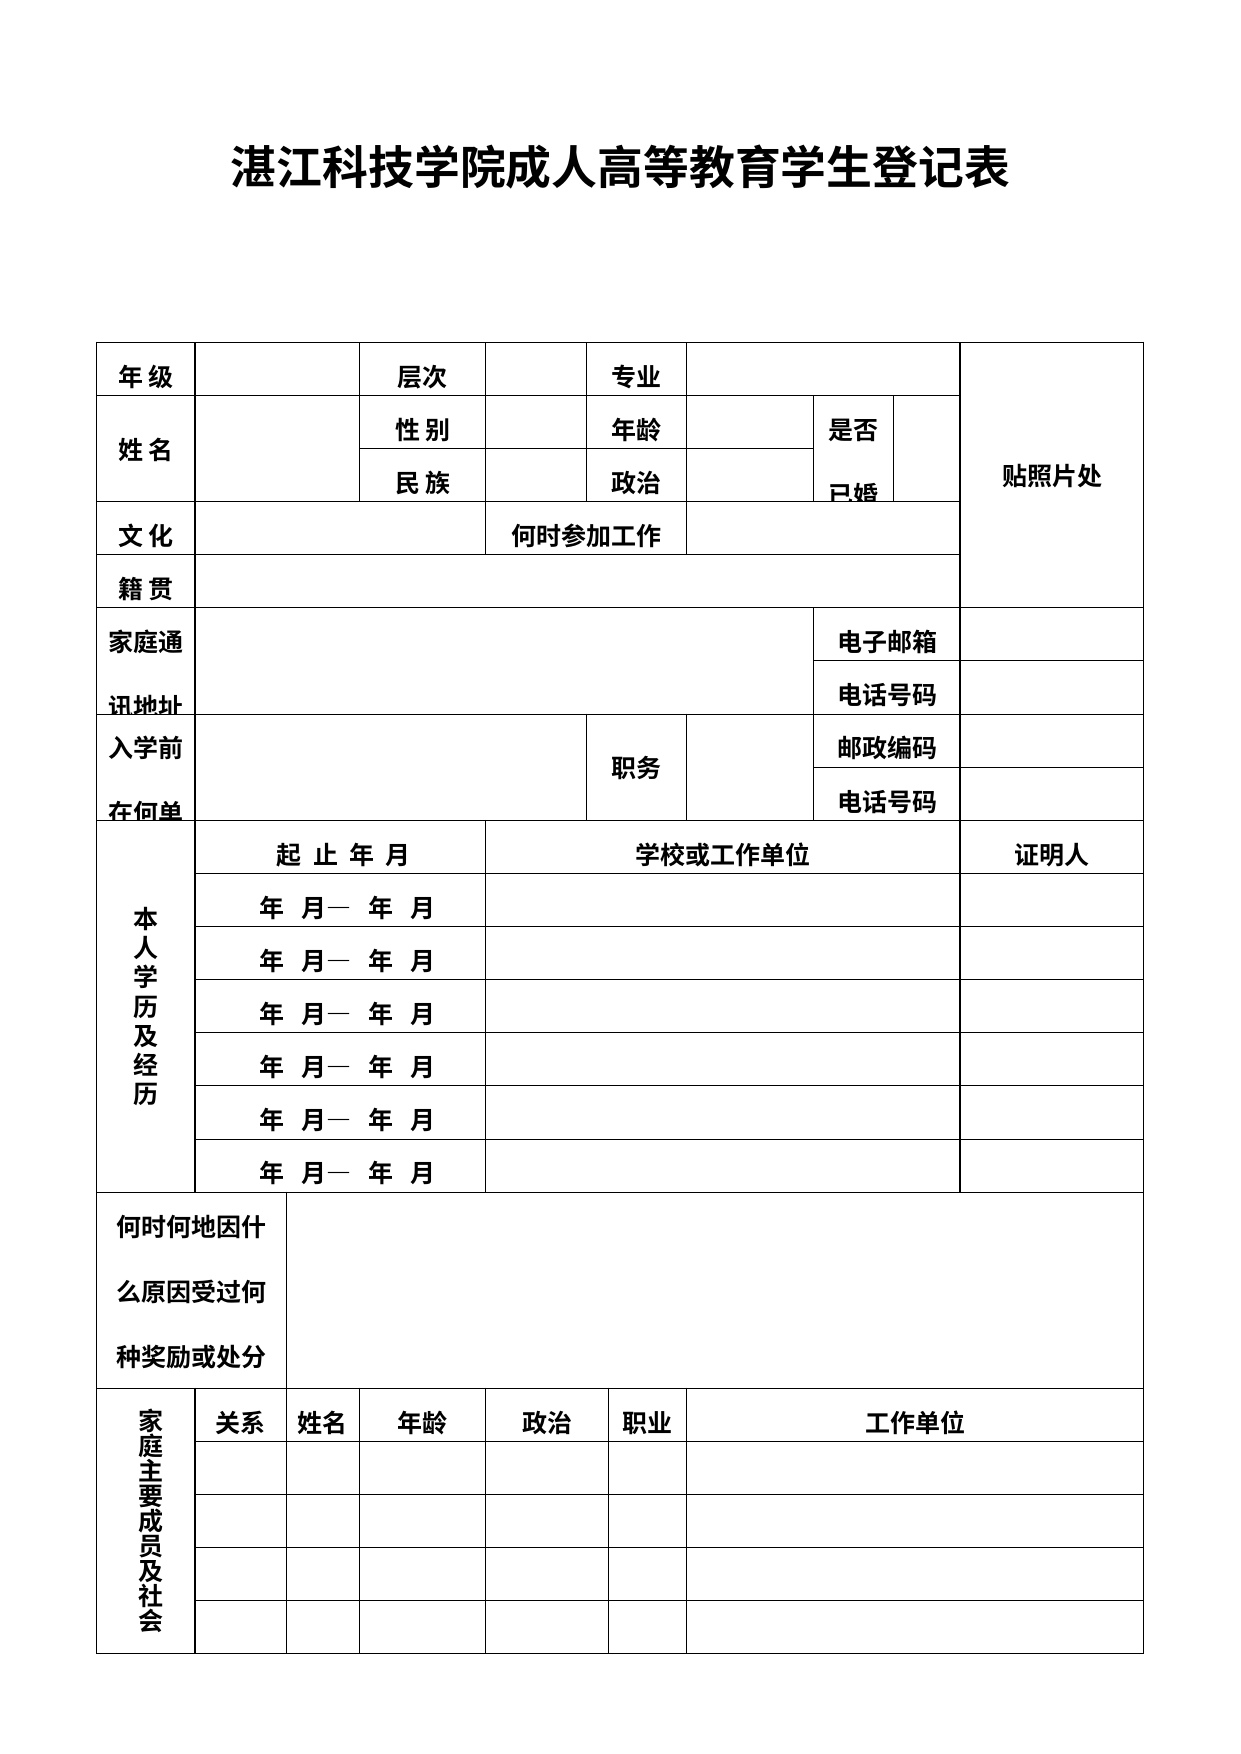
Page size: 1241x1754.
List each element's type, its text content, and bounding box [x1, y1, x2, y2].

table_cell [687, 396, 813, 448]
table_cell 证明人 [961, 821, 1143, 873]
subtitle 湛江科技学院成人高等教育学生登记表 [106, 116, 1134, 214]
table_header 贴照片处 [961, 343, 1143, 607]
table_cell 电话号码 [814, 768, 959, 820]
table_cell 政治 面貌 [587, 449, 686, 501]
table_cell [687, 1601, 1143, 1653]
table_cell [486, 396, 586, 448]
table_cell 年 月— 年 月 [196, 1086, 485, 1138]
table_cell 职务 [587, 715, 686, 820]
table_cell [961, 927, 1143, 979]
table_cell [486, 1495, 608, 1547]
table_cell [687, 1495, 1143, 1547]
table_cell [196, 1601, 286, 1653]
table_cell 邮政编码 [814, 715, 959, 767]
table_cell 电话号码 [814, 661, 959, 713]
table_cell [687, 449, 813, 501]
table_cell 年 月— 年 月 [196, 874, 485, 926]
table_cell 民 族 [360, 449, 485, 501]
table_cell 关系 [196, 1389, 286, 1441]
table_header 年 级 [97, 343, 194, 395]
table_cell 本人学历及经历 [97, 821, 194, 1192]
table_cell 家庭主要成员及社会关系 [97, 1389, 194, 1653]
table_cell 电子邮箱 [814, 608, 959, 660]
table_cell [360, 1442, 485, 1494]
table_cell [961, 768, 1143, 820]
table_cell 起 止 年 月 [196, 821, 485, 873]
table_cell [961, 1086, 1143, 1138]
table_cell 工作单位 [687, 1389, 1143, 1441]
table_cell 姓名 [287, 1389, 359, 1441]
table_cell [287, 1601, 359, 1653]
table_cell [961, 715, 1143, 767]
table_cell 是否 已婚 [814, 396, 893, 501]
table_cell [609, 1548, 686, 1600]
table_cell [486, 980, 959, 1032]
table_cell [486, 874, 959, 926]
table_cell [287, 1193, 1143, 1388]
table_cell [486, 1140, 959, 1192]
table_cell [196, 396, 359, 501]
table_cell [961, 661, 1143, 713]
table_cell 职业 [609, 1389, 686, 1441]
table_cell [360, 1601, 485, 1653]
table_cell [687, 715, 813, 820]
table_cell [609, 1495, 686, 1547]
table_cell [486, 449, 586, 501]
table_cell [196, 555, 959, 607]
table_cell 年 月— 年 月 [196, 1033, 485, 1085]
table_cell [609, 1601, 686, 1653]
table_cell [486, 927, 959, 979]
table_cell [961, 980, 1143, 1032]
table_header [486, 343, 586, 395]
table_cell 年龄 [587, 396, 686, 448]
table_cell 入学前在何单位 [97, 715, 194, 820]
table_cell 文 化 程 度 [97, 502, 194, 554]
table_cell [687, 1548, 1143, 1600]
table_cell 性 别 [360, 396, 485, 448]
table_cell [196, 1495, 286, 1547]
table_cell 年 月— 年 月 [196, 1140, 485, 1192]
table_cell [196, 1548, 286, 1600]
table_cell [687, 502, 959, 554]
table_cell 何时参加工作 [486, 502, 686, 554]
table_cell [961, 608, 1143, 660]
table_header [687, 343, 959, 395]
table_cell [287, 1548, 359, 1600]
table_cell [360, 1495, 485, 1547]
table_cell 年 月— 年 月 [196, 980, 485, 1032]
table_cell [961, 874, 1143, 926]
table_cell 学校或工作单位 [486, 821, 959, 873]
table_cell 姓 名 [97, 396, 194, 501]
table_cell [894, 396, 959, 501]
table_cell [196, 608, 813, 713]
table_cell [687, 1442, 1143, 1494]
table_cell [961, 1033, 1143, 1085]
table_cell [486, 1033, 959, 1085]
table_cell [196, 1442, 286, 1494]
table_header 专业 [587, 343, 686, 395]
table_cell [486, 1548, 608, 1600]
table_cell [360, 1548, 485, 1600]
table_cell 年龄 [360, 1389, 485, 1441]
table_cell [196, 715, 586, 820]
table_cell [486, 1442, 608, 1494]
table_cell [961, 1140, 1143, 1192]
table_cell 政治 面貌 [486, 1389, 608, 1441]
table_cell 籍 贯 [97, 555, 194, 607]
table_cell 家庭通讯地址 [97, 608, 194, 713]
table_cell 年 月— 年 月 [196, 927, 485, 979]
table_cell 何时何地因什 么原因受过何 种奖励或处分 [97, 1193, 286, 1388]
table_cell [486, 1086, 959, 1138]
table_cell [609, 1442, 686, 1494]
table_cell [196, 502, 485, 554]
table_cell [486, 1601, 608, 1653]
table_cell [287, 1442, 359, 1494]
table_header [196, 343, 359, 395]
table_header 层次 [360, 343, 485, 395]
table_cell [287, 1495, 359, 1547]
